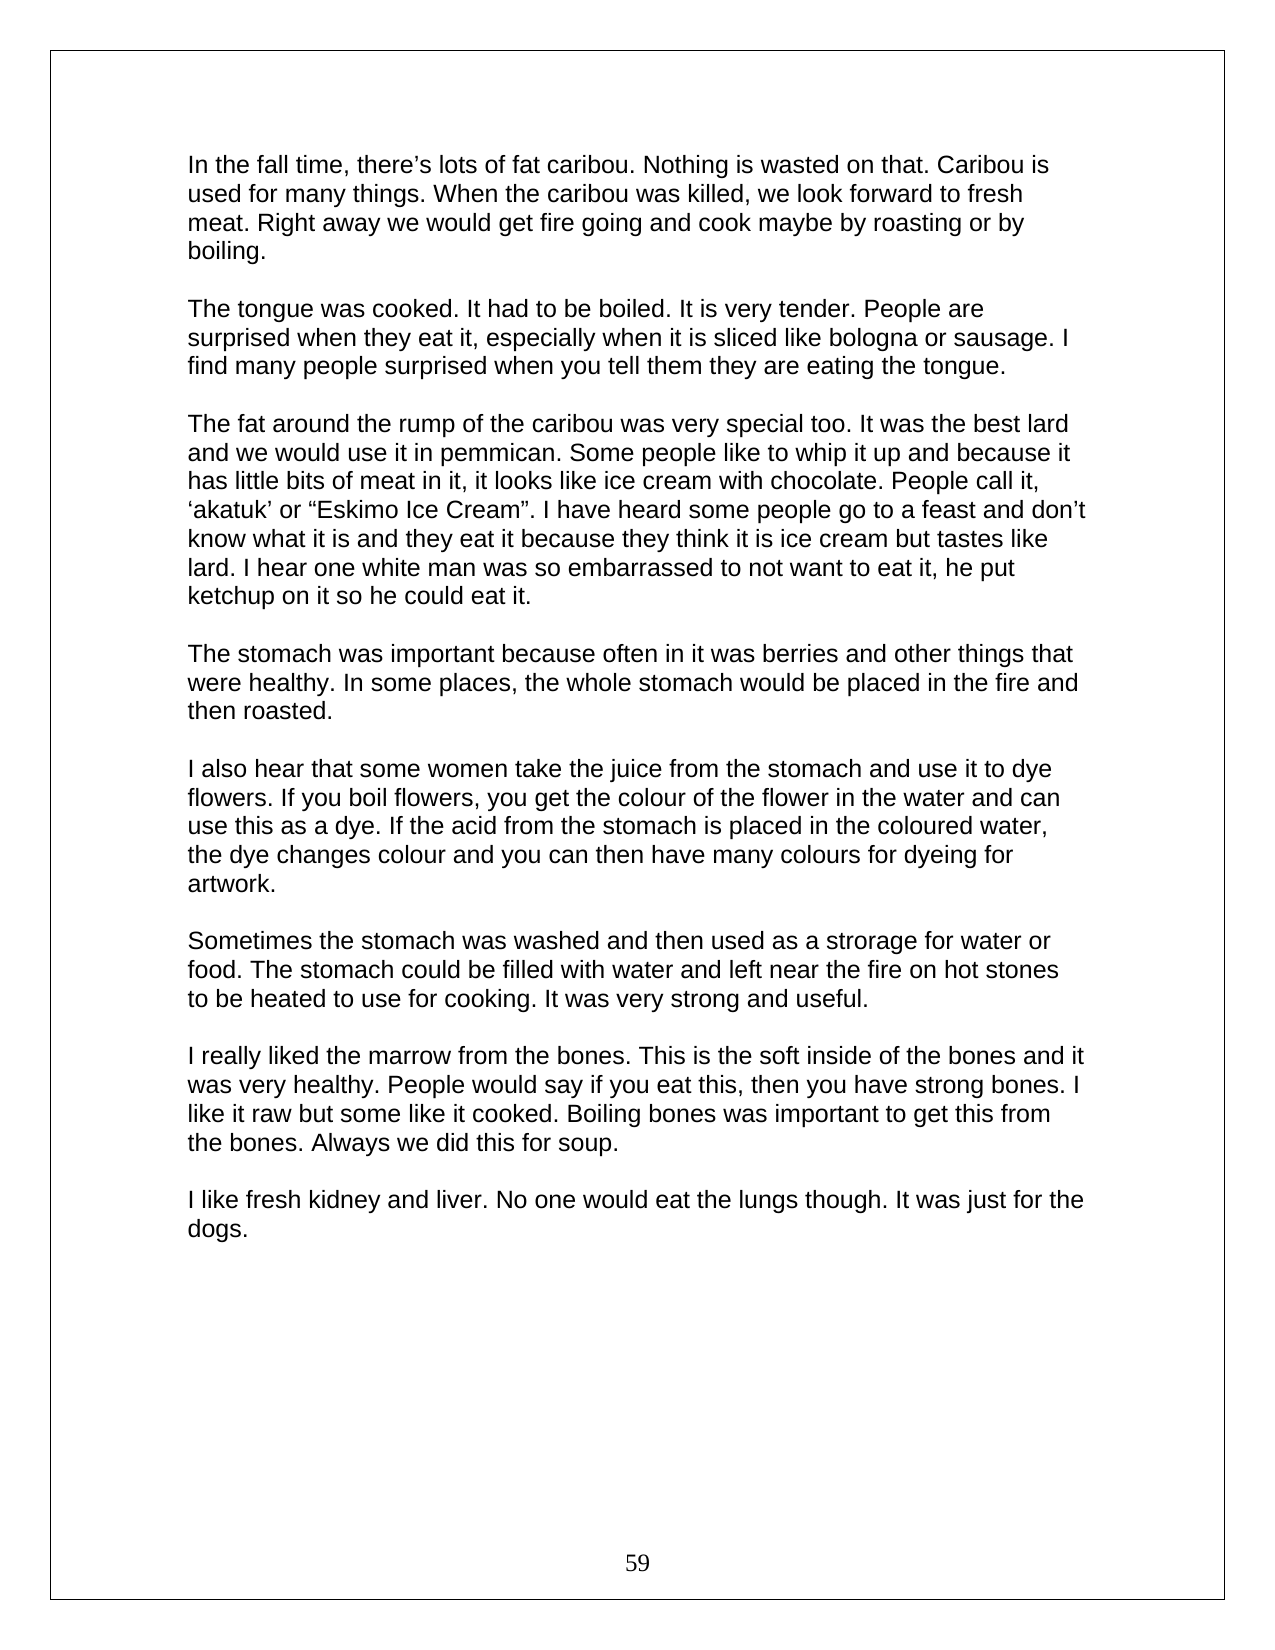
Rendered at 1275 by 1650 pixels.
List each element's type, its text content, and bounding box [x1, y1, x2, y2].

text I really liked the marrow from the bones. This is the soft inside of the bones and it was very healthy. People would say if you eat this, then you have strong bones. I like it raw but some like it cooked. Boiling bones was important to get this from the bones. Always we did this for soup. [187, 1041, 1087, 1156]
text Sometimes the stomach was washed and then used as a strorage for water or food. The stomach could be filled with water and left near the fire on hot stones to be heated to use for cooking. It was very strong and useful. [187, 926, 1087, 1012]
text The stomach was important because often in it was berries and other things that were healthy. In some places, the whole stomach would be placed in the fire and then roasted. [187, 639, 1087, 725]
text I like fresh kidney and liver. No one would eat the lungs though. It was just for the dogs. [187, 1185, 1087, 1242]
text I also hear that some women take the juice from the stomach and use it to dye flowers. If you boil flowers, you get the colour of the flower in the water and can use this as a dye. If the acid from the stomach is placed in the coloured water, the dye changes colour and you can then have many colours for dyeing for artwork. [187, 754, 1087, 897]
text The tongue was cooked. It had to be boiled. It is very tender. People are surprised when they eat it, especially when it is sliced like bologna or sausage. I find many people surprised when you tell them they are eating the tongue. [187, 294, 1087, 380]
text The fat around the rump of the caribou was very special too. It was the best lard and we would use it in pemmican. Some people like to whip it up and because it has little bits of meat in it, it looks like ice cream with chocolate. People call it, ‘akatuk’ or “Eskimo Ice Cream”. I have heard some people go to a feast and don’t know what it is and they eat it because they think it is ice cream but tastes like lard. I hear one white man was so embarrassed to not want to eat it, he put ketchup on it so he could eat it. [187, 409, 1087, 610]
text In the fall time, there’s lots of fat caribou. Nothing is wasted on that. Caribou is used for many things. When the caribou was killed, we look forward to fresh meat. Right away we would get fire going and cook maybe by roasting or by boiling. [187, 150, 1087, 265]
